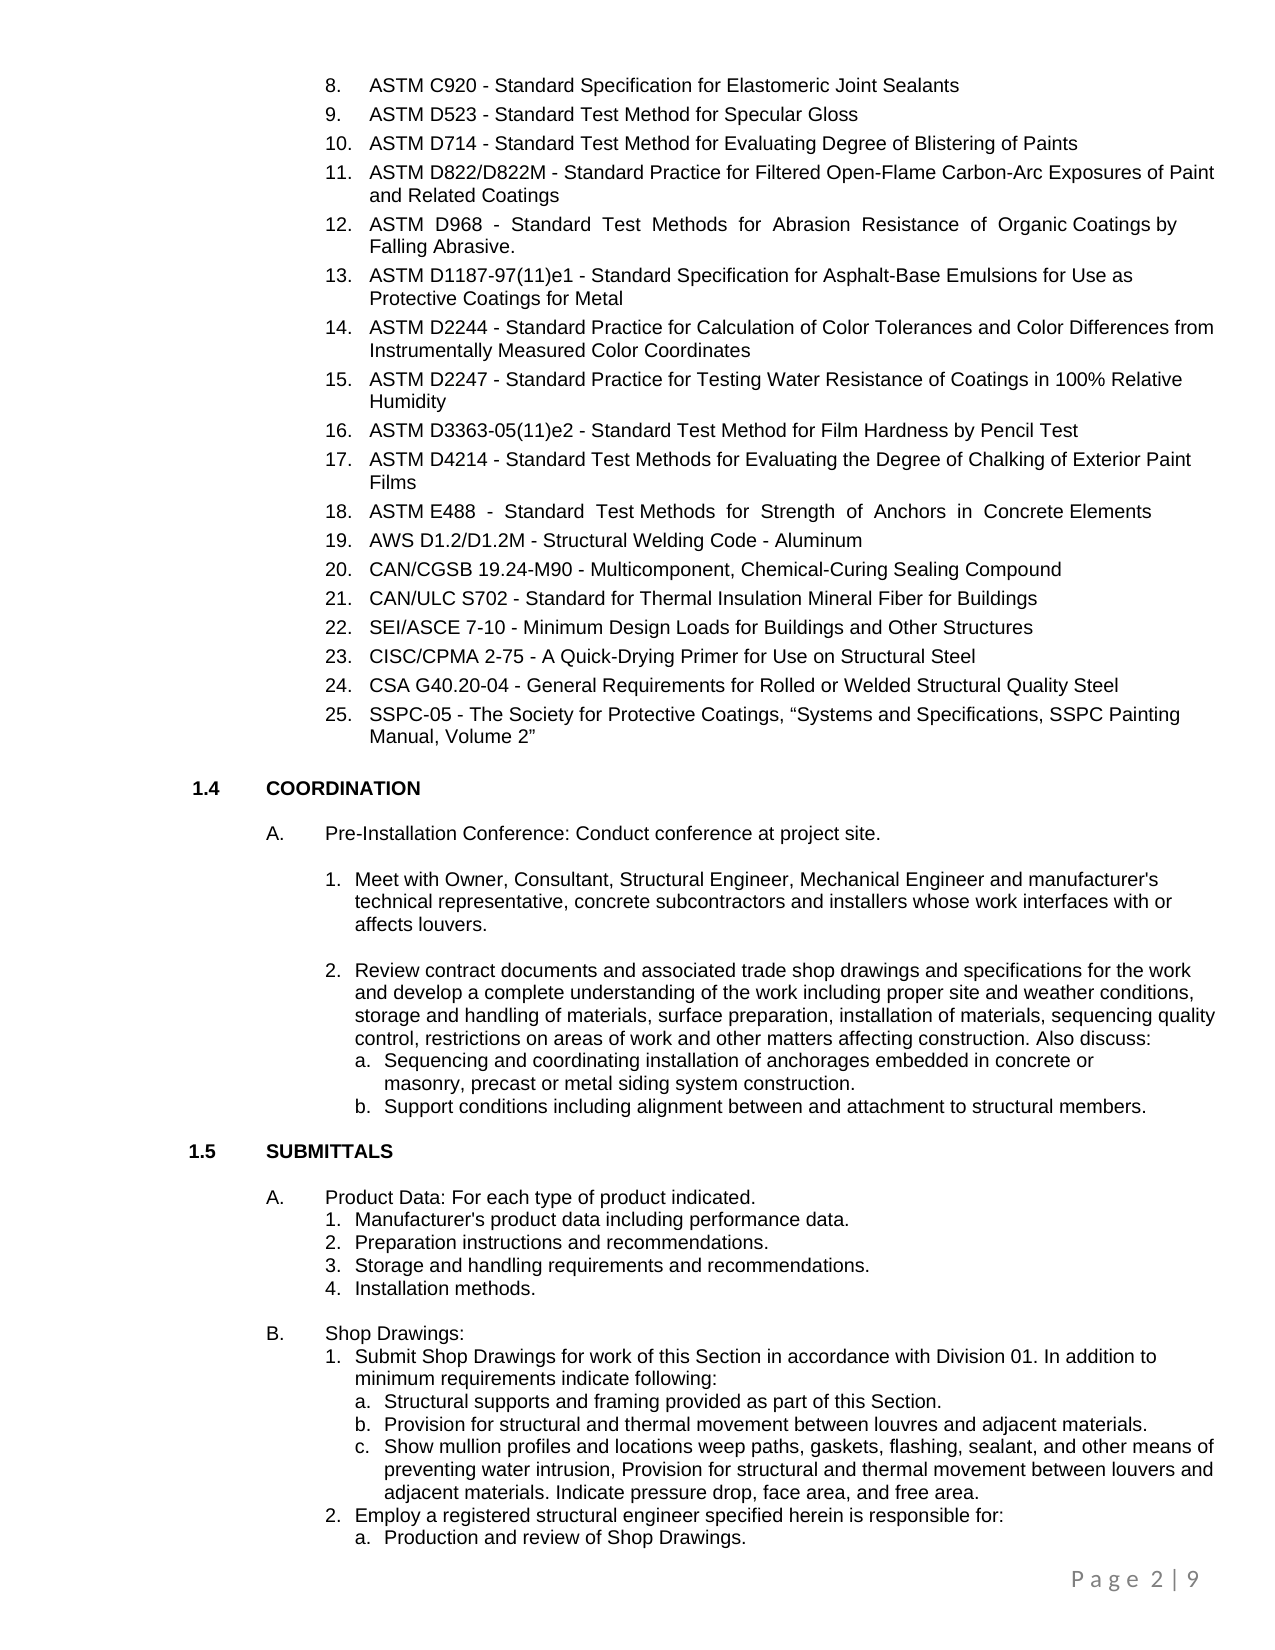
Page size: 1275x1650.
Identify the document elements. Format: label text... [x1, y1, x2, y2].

text a. Sequencing and coordinating installation of anchorages embedded in concrete or [354, 1049, 1226, 1072]
text 12. ASTM D968 - Standard Test Methods for Abrasion Resistance of Organic Coatings by Falling Abrasive. [325, 212, 1226, 258]
text 2. Preparation instructions and recommendations. [325, 1231, 1226, 1254]
text a. Production and review of Shop Drawings. [354, 1526, 1226, 1549]
text 16. ASTM D3363-05(11)e2 - Standard Test Method for Film Hardness by Pencil Test [325, 419, 1226, 442]
text 2. Employ a registered structural engineer specified herein is responsible for: [325, 1503, 1226, 1526]
text 19. AWS D1.2/D1.2M - Structural Welding Code - Aluminum [325, 529, 1226, 551]
text B. Shop Drawings: [266, 1322, 1226, 1344]
text 3. Storage and handling requirements and recommendations. [325, 1254, 1226, 1276]
text b. Support conditions including alignment between and attachment to structural members. [354, 1095, 1226, 1117]
text a. Structural supports and framing provided as part of this Section. [354, 1390, 1226, 1413]
text 8. ASTM C920 - Standard Specification for Elastomeric Joint Sealants [325, 74, 1226, 97]
text 11. ASTM D822/D822M - Standard Practice for Filtered Open-Flame Carbon-Arc Exposures of Paint and Related Coatings [325, 161, 1226, 206]
text 24. CSA G40.20-04 - General Requirements for Rolled or Welded Structural Quality Steel [325, 673, 1226, 696]
text 14. ASTM D2244 - Standard Practice for Calculation of Color Tolerances and Color Differences from Instrumentally Measured Color Coordinates [325, 316, 1226, 361]
text 1. Submit Shop Drawings for work of this Section in accordance with Division 01. In addition to minimum requirements indicate following: [325, 1344, 1226, 1390]
text 18. ASTM E488 - Standard Test Methods for Strength of Anchors in Concrete Elements [325, 500, 1226, 522]
text 4. Installation methods. [325, 1276, 1226, 1299]
text 20. CAN/CGSB 19.24-M90 - Multicomponent, Chemical-Curing Sealing Compound [325, 558, 1226, 580]
text masonry, precast or metal siding system construction. [384, 1072, 1226, 1095]
text 13. ASTM D1187-97(11)e1 - Standard Specification for Asphalt-Base Emulsions for Use as Protective Coatings for Metal [325, 264, 1226, 309]
text A. Product Data: For each type of product indicated. [266, 1186, 1226, 1208]
text 22. SEI/ASCE 7-10 - Minimum Design Loads for Buildings and Other Structures [325, 616, 1226, 638]
text A. Pre-Installation Conference: Conduct conference at project site. [266, 822, 1226, 845]
text 25. SSPC-05 - The Society for Protective Coatings, “Systems and Specifications, SSPC Painting Manual, Volume 2” [325, 702, 1226, 748]
text 15. ASTM D2247 - Standard Practice for Testing Water Resistance of Coatings in 100% Relative Humidity [325, 367, 1226, 413]
text 21. CAN/ULC S702 - Standard for Thermal Insulation Mineral Fiber for Buildings [325, 587, 1226, 609]
text 10. ASTM D714 - Standard Test Method for Evaluating Degree of Blistering of Paints [325, 132, 1226, 154]
text 9. ASTM D523 - Standard Test Method for Specular Gloss [325, 103, 1226, 126]
text b. Provision for structural and thermal movement between louvres and adjacent materials. [354, 1413, 1226, 1435]
text 23. CISC/CPMA 2-75 - A Quick-Drying Primer for Use on Structural Steel [325, 644, 1226, 667]
text 1. Manufacturer's product data including performance data. [325, 1208, 1226, 1231]
text 1. Meet with Owner, Consultant, Structural Engineer, Mechanical Engineer and manufacturer's technical representative, concrete subcontractors and installers whose work interfaces with or affects louvers. [325, 868, 1226, 936]
text 1.5 SUBMITTALS [177, 1140, 1226, 1163]
text 1.4 COORDINATION [192, 777, 1226, 799]
text 2. Review contract documents and associated trade shop drawings and specifications for the work and develop a complete understanding of the work including proper site and weather conditions, storage and handling of materials, surface preparation, installation of materials, sequencing quality control, restrictions on areas of work and other matters affecting construction. Also discuss: [325, 958, 1226, 1049]
text 17. ASTM D4214 - Standard Test Methods for Evaluating the Degree of Chalking of Exterior Paint Films [325, 448, 1226, 493]
text c. Show mullion profiles and locations weep paths, gaskets, flashing, sealant, and other means of preventing water intrusion, Provision for structural and thermal movement between louvers and adjacent materials. Indicate pressure drop, face area, and free area. [354, 1435, 1226, 1503]
